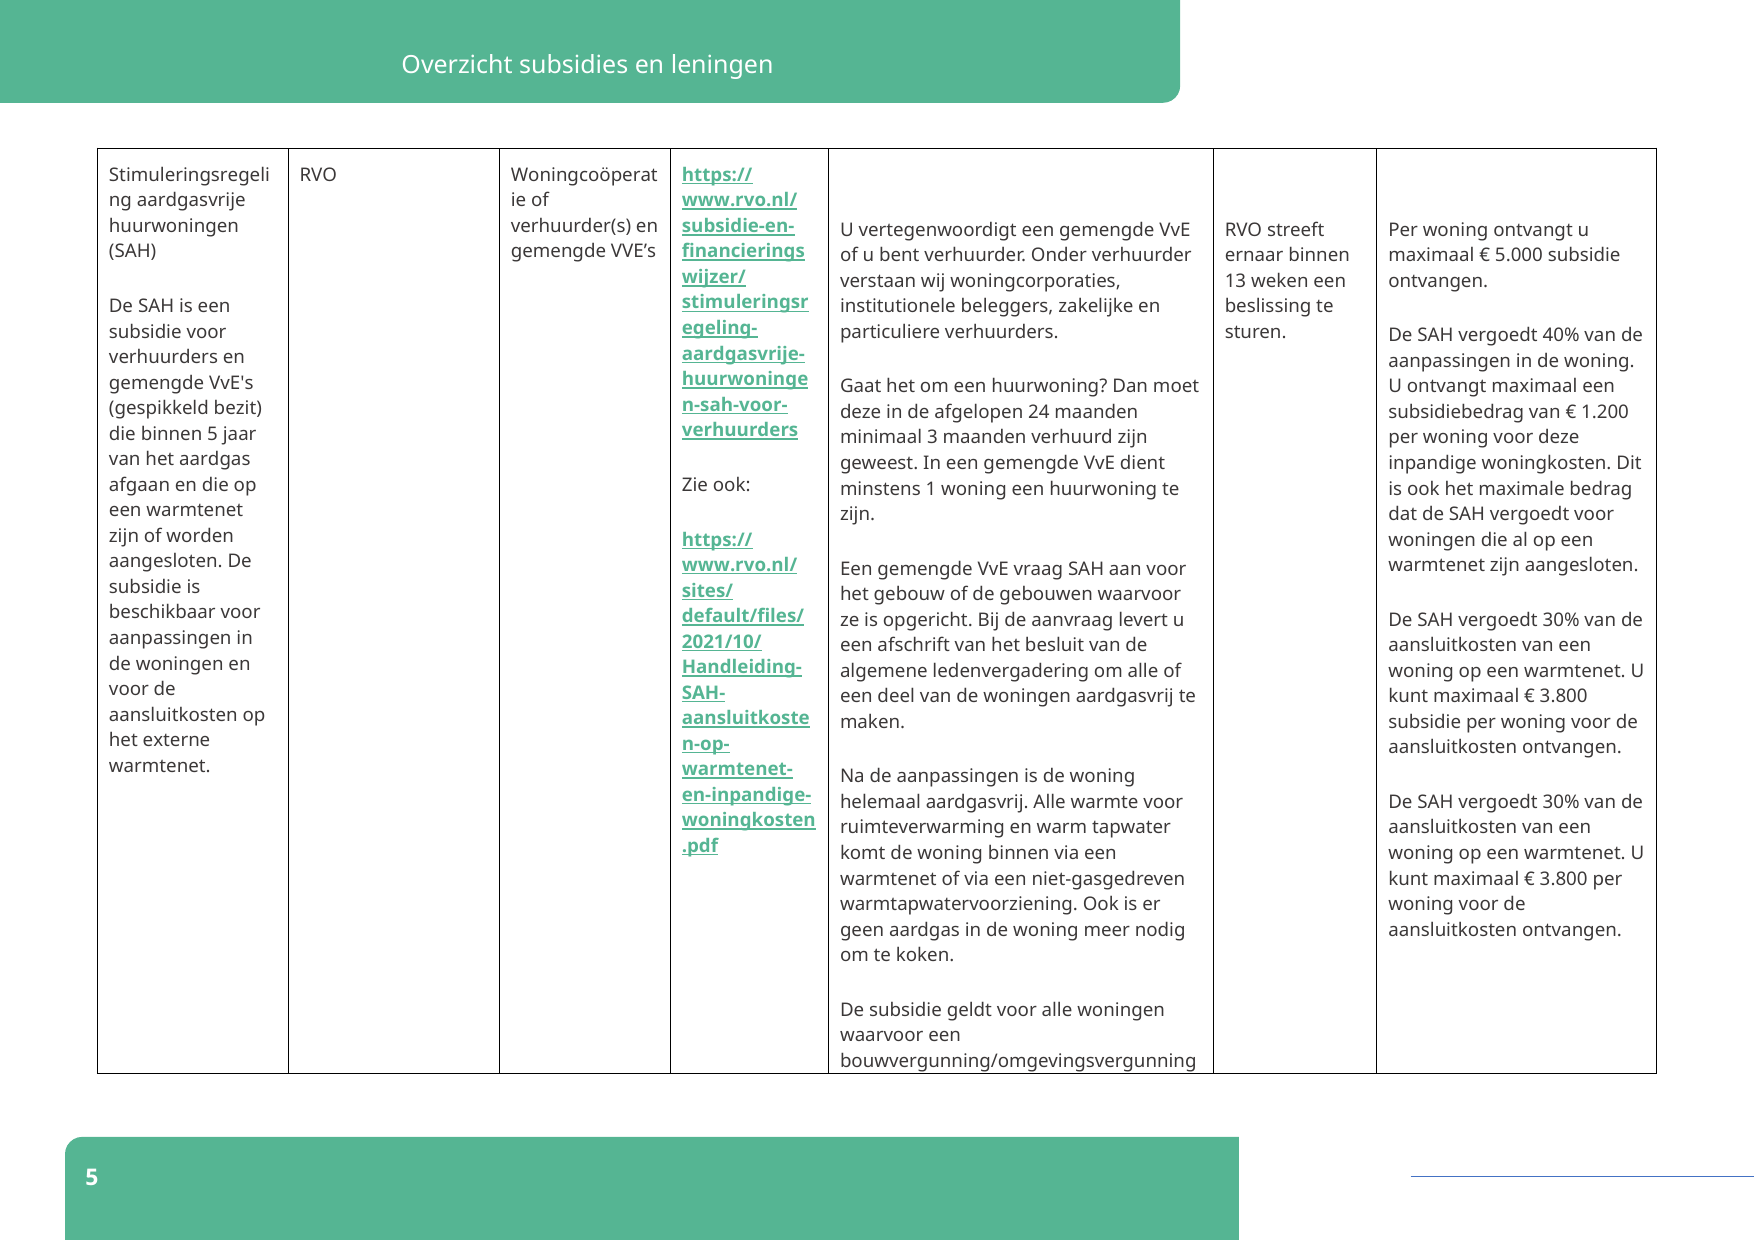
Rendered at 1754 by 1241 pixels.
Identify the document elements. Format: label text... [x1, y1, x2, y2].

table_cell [98, 149, 288, 1073]
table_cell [500, 149, 670, 1073]
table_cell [1214, 149, 1376, 1073]
table_cell RVO [289, 149, 499, 1073]
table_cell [1377, 149, 1656, 1073]
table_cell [671, 149, 828, 1073]
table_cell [829, 149, 1213, 1073]
